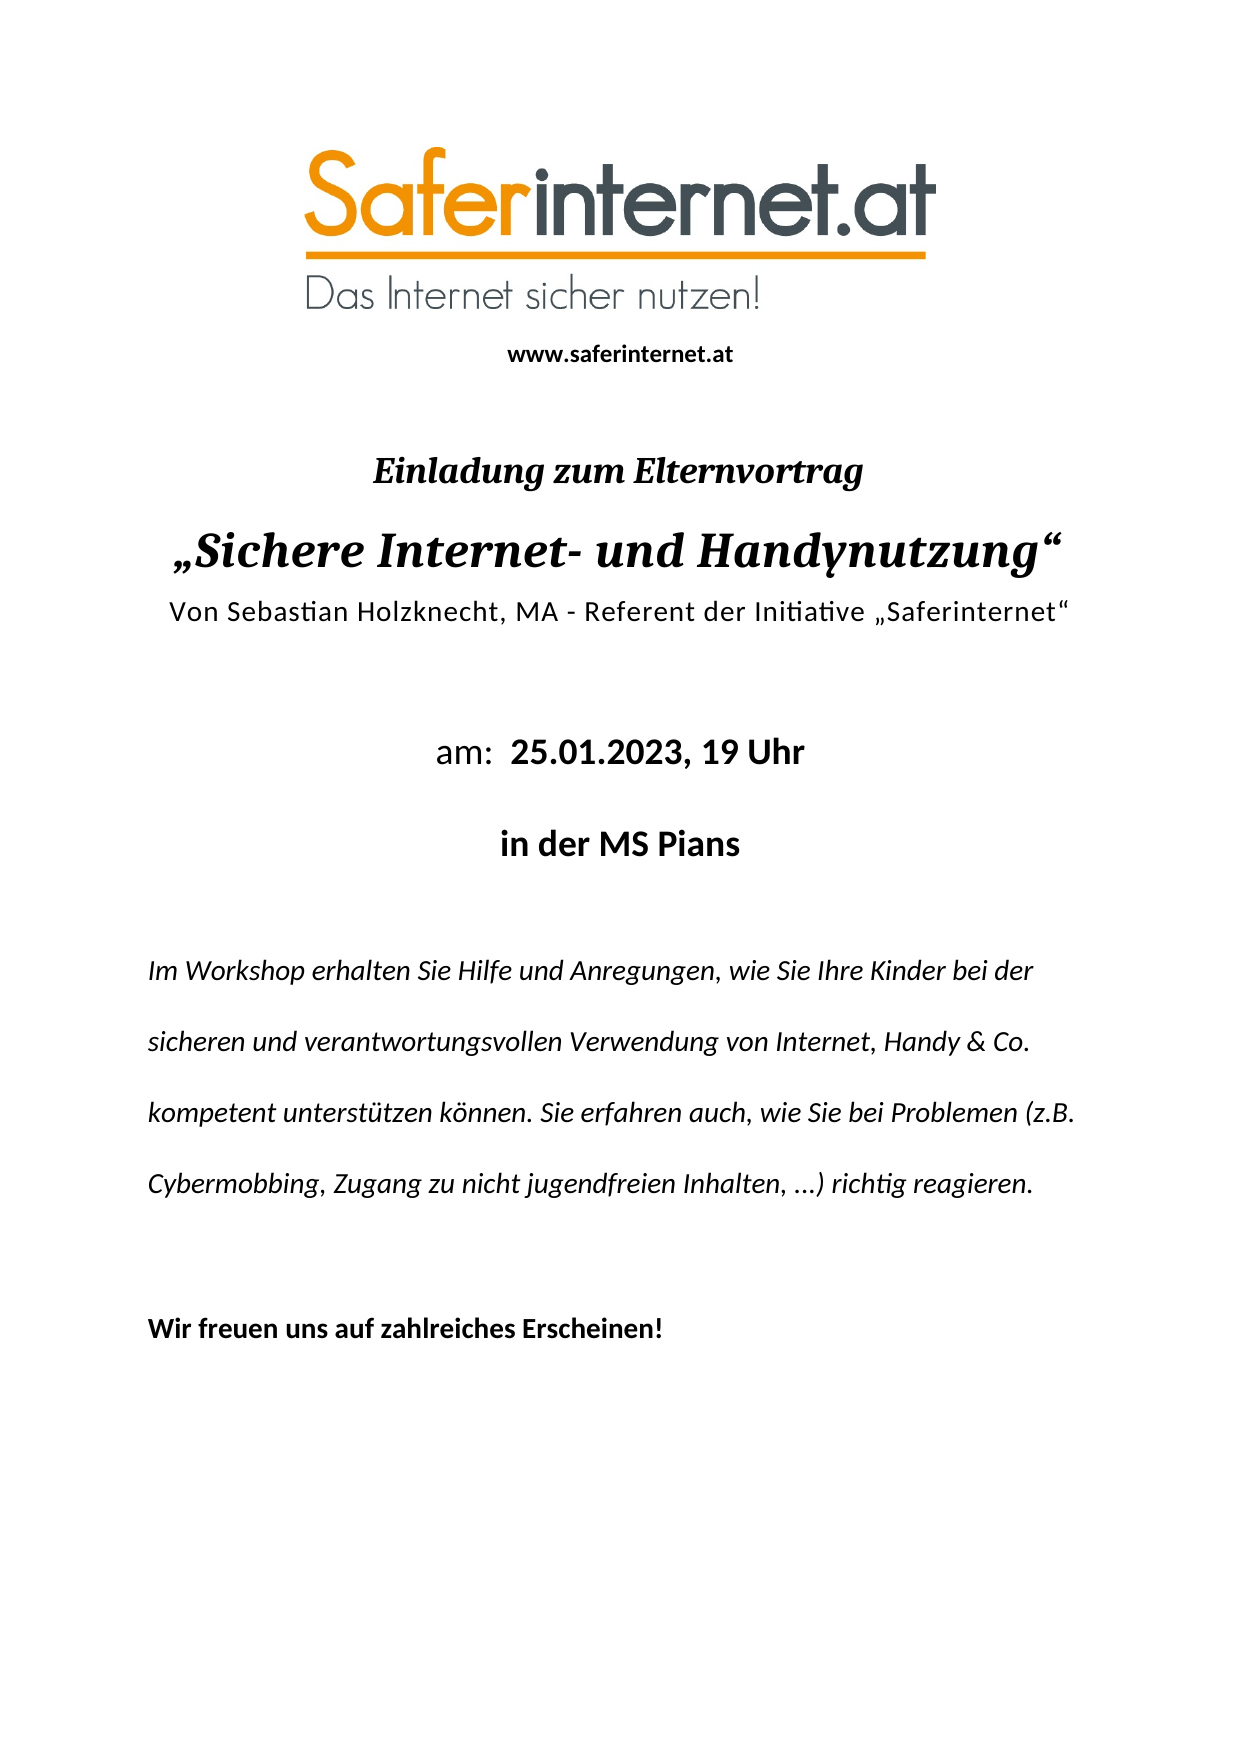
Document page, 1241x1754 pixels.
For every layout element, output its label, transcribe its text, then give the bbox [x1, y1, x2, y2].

picture [304, 147, 936, 309]
text www.saferinternet.at [148, 310, 1093, 368]
text Wir freuen uns auf zahlreiches Erscheinen! [148, 1310, 1093, 1346]
text in der MS Pians [148, 819, 1093, 893]
text Von Sebastian Holzknecht, MA - Referent der Initiative „Saferinternet“ [148, 593, 1093, 628]
text Einladung zum Elternvortrag „Sichere Internet- und Handynutzung“ [148, 449, 1093, 580]
text am: 25.01.2023, 19 Uhr [148, 728, 1093, 774]
text Im Workshop erhalten Sie Hilfe und Anregungen, wie Sie Ihre Kinder bei der sicheren und verantwortungsvollen Verwendung von Internet, Handy & Co. kompetent unterstützen können. Sie erfahren auch, wie Sie bei Problemen (z.B. Cybermobbing, Zugang zu nicht jugendfreien Inhalten, ...) richtig reagieren. [148, 952, 1093, 1257]
